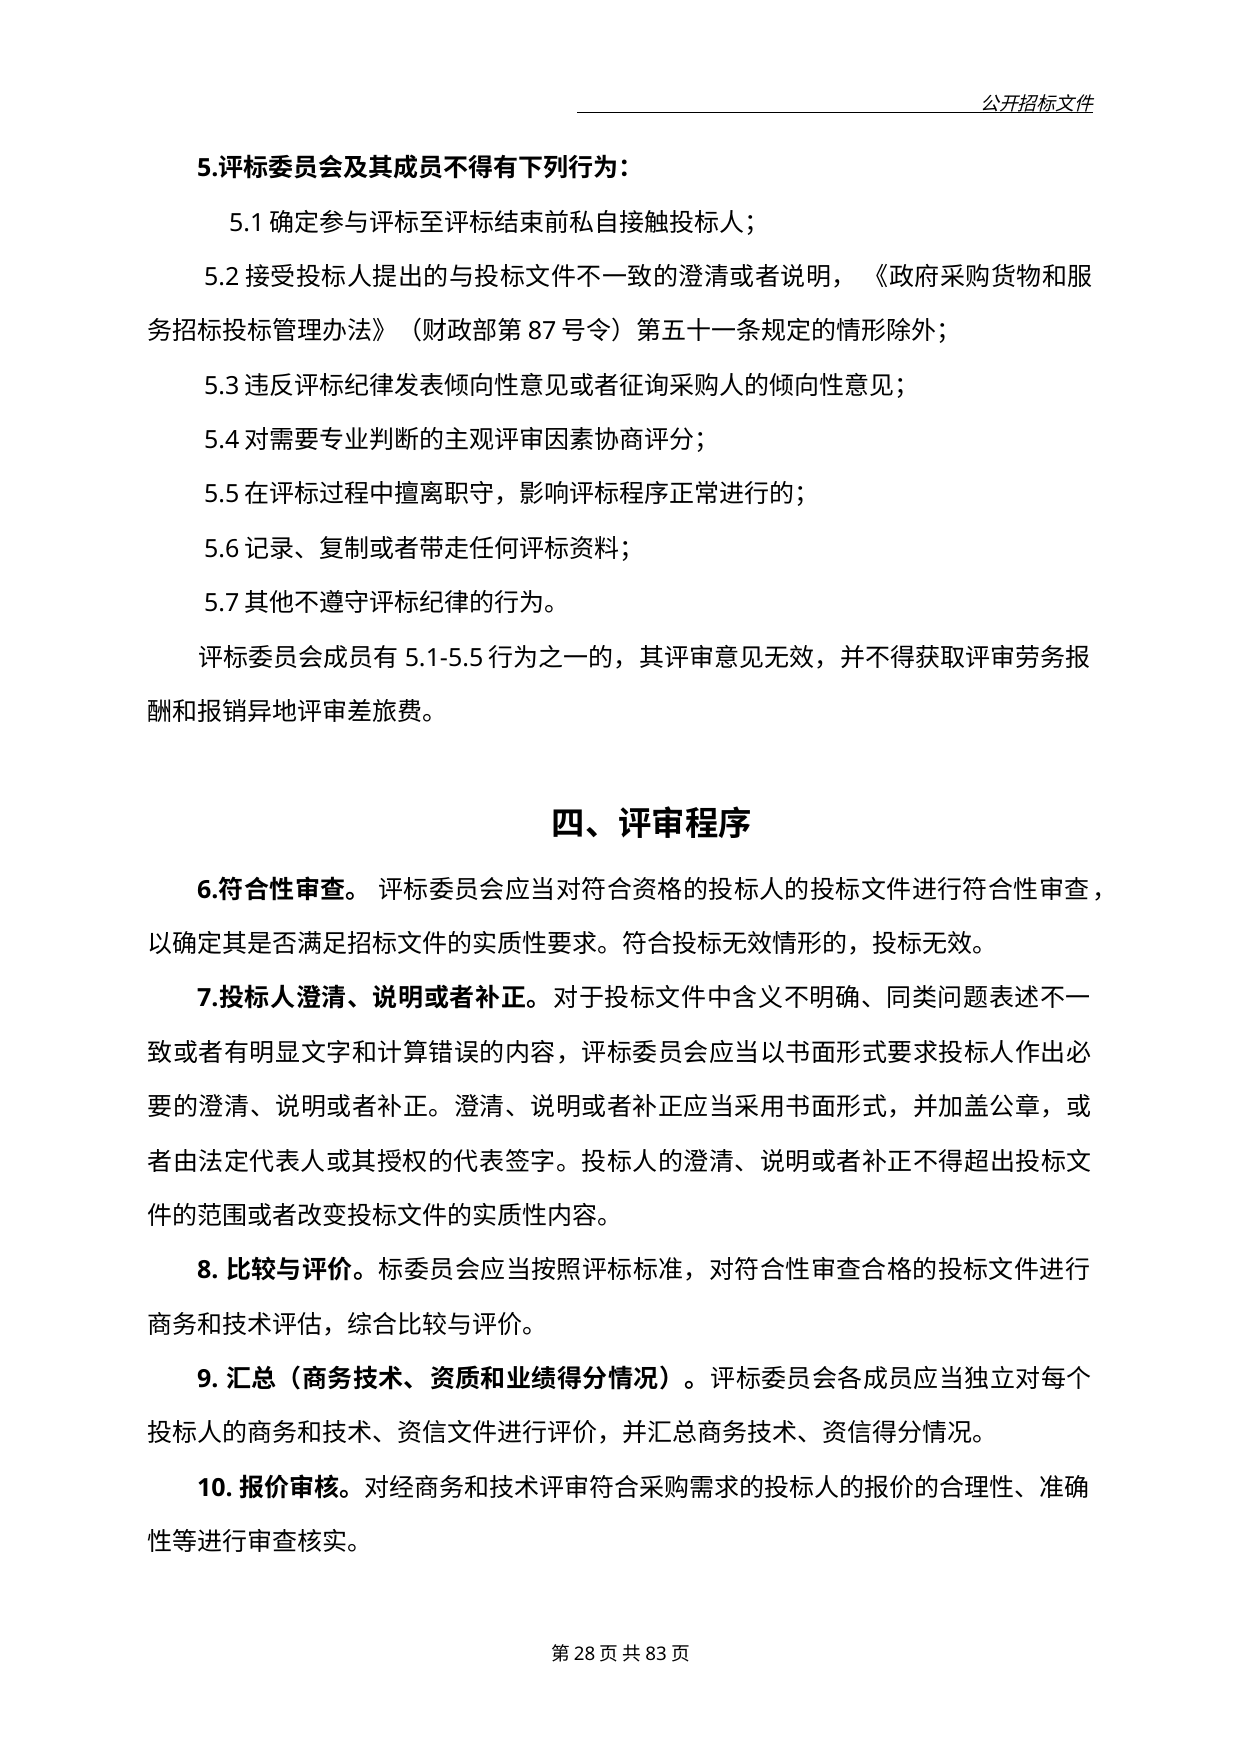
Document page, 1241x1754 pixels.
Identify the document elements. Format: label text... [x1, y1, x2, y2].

text 四、评审程序 [160, 797, 1092, 845]
text 8. 比较与评价。标委员会应当按照评标标准，对符合性审查合格的投标文件进行商务和技术评估，综合比较与评价。 [148, 1250, 1092, 1340]
text 6.符合性审查。 评标委员会应当对符合资格的投标人的投标文件进行符合性审查，以确定其是否满足招标文件的实质性要求。符合投标无效情形的，投标无效。 [148, 869, 1092, 960]
text 5.5在评标过程中擅离职守，影响评标程序正常进行的； [148, 474, 1092, 510]
text 5.1确定参与评标至评标结束前私自接触投标人； [148, 202, 1092, 238]
text 10. 报价审核。对经商务和技术评审符合采购需求的投标人的报价的合理性、准确性等进行审查核实。 [148, 1467, 1092, 1558]
text 5.3违反评标纪律发表倾向性意见或者征询采购人的倾向性意见； [148, 365, 1092, 401]
text 5.评标委员会及其成员不得有下列行为： [148, 148, 1092, 184]
text 5.6记录、复制或者带走任何评标资料； [148, 528, 1092, 564]
text 5.7其他不遵守评标纪律的行为。 [148, 583, 1092, 619]
text 5.4对需要专业判断的主观评审因素协商评分； [148, 419, 1092, 456]
text 评标委员会成员有5.1-5.5行为之一的，其评审意见无效，并不得获取评审劳务报酬和报销异地评审差旅费。 [148, 637, 1092, 728]
text 5.2接受投标人提出的与投标文件不一致的澄清或者说明， 《政府采购货物和服务招标投标管理办法》（财政部第87号令）第五十一条规定的情形除外； [148, 256, 1092, 347]
text 9. 汇总（商务技术、资质和业绩得分情况）。评标委员会各成员应当独立对每个投标人的商务和技术、资信文件进行评价，并汇总商务技术、资信得分情况。 [148, 1358, 1092, 1449]
text 7.投标人澄清、说明或者补正。对于投标文件中含义不明确、同类问题表述不一致或者有明显文字和计算错误的内容，评标委员会应当以书面形式要求投标人作出必要的澄清、说明或者补正。澄清、说明或者补正应当采用书面形式，并加盖公章，或者由法定代表人或其授权的代表签字。投标人的澄清、说明或者补正不得超出投标文件的范围或者改变投标文件的实质性内容。 [148, 978, 1092, 1232]
